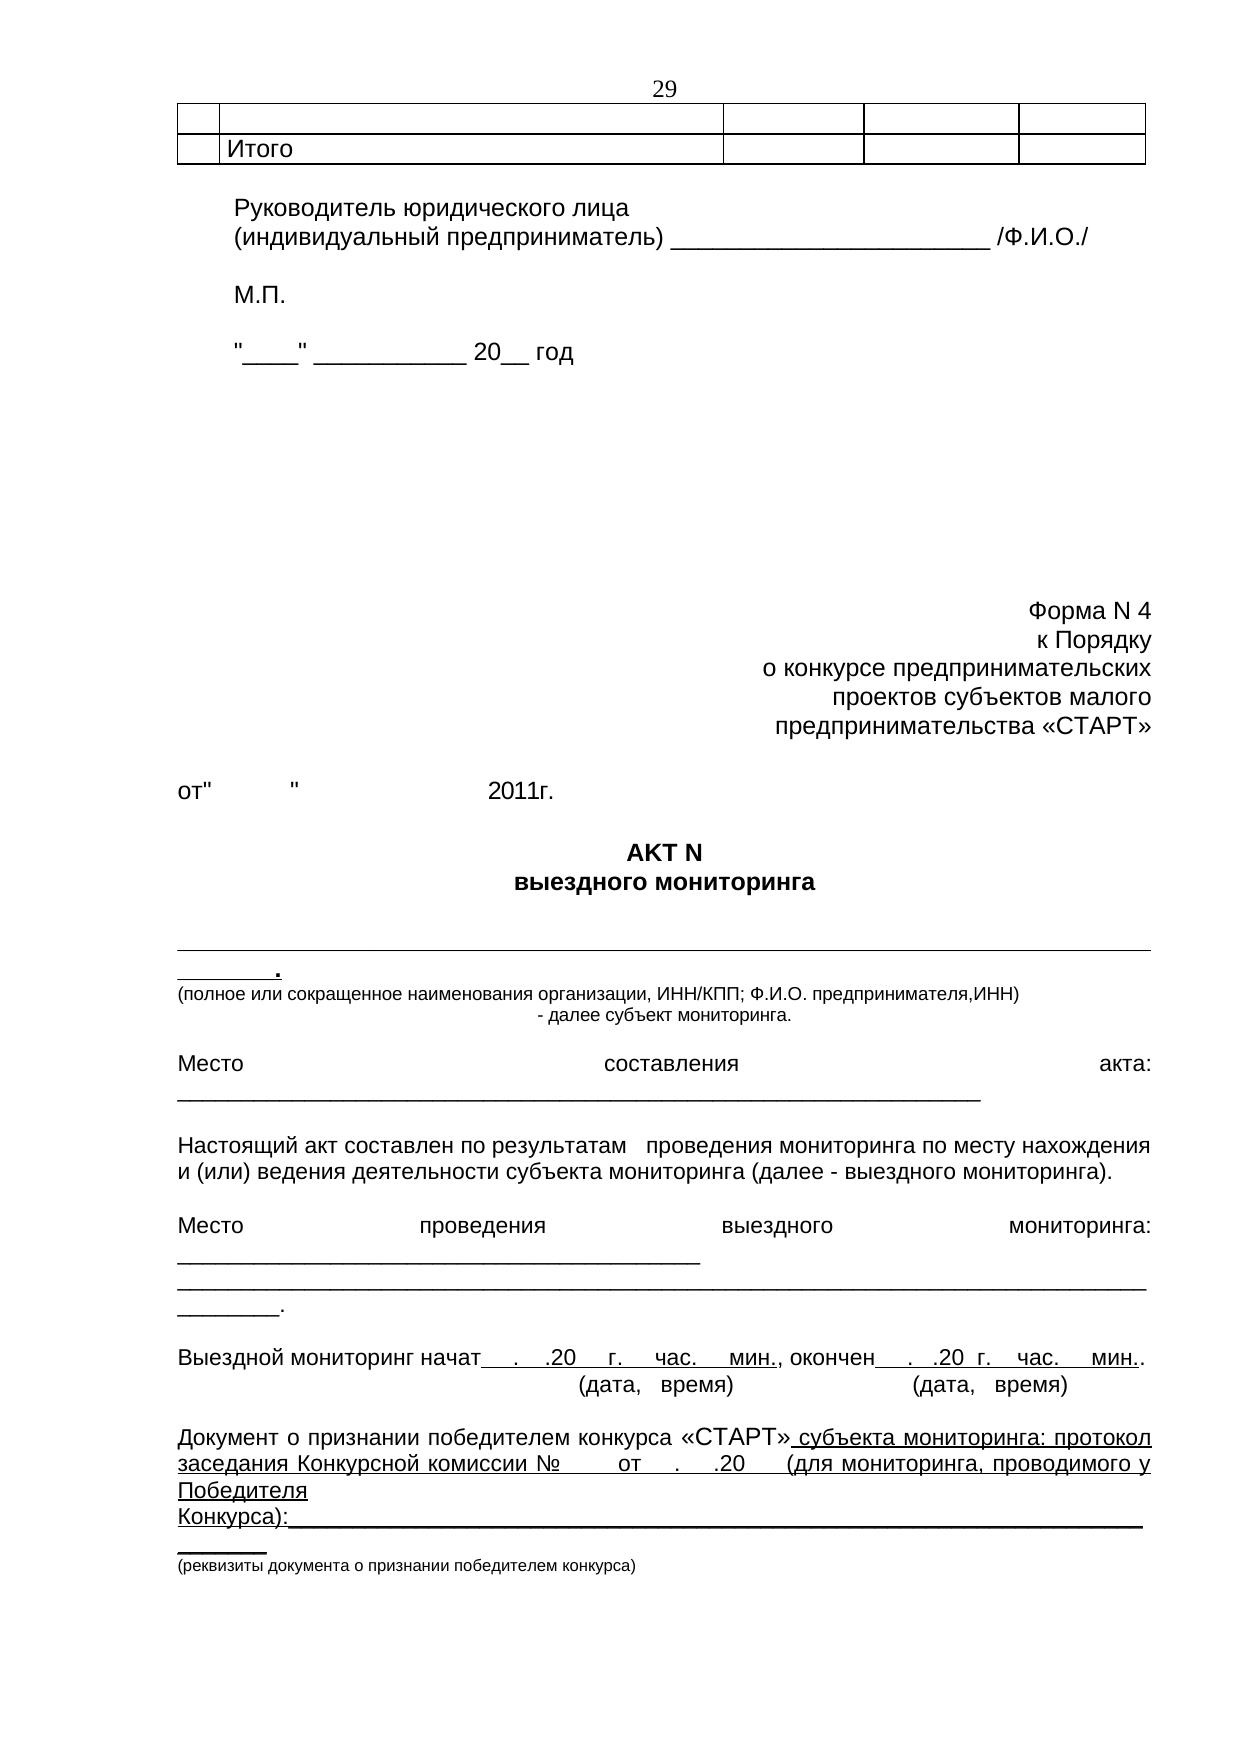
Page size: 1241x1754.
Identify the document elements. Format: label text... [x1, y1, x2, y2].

table_cell [178, 135, 219, 163]
text Место составления акта: _______________________________________________________________ [177, 1050, 1152, 1103]
text Форма N 4 [738, 596, 1152, 625]
text Место проведения выездного мониторинга: _________________________________________ ____________________________________________________________________________________. [177, 1212, 1152, 1318]
table_cell Итого [220, 135, 723, 163]
text _____________________________________________________________________________. [177, 925, 1152, 982]
text (дата, время) (дата, время) [177, 1371, 1152, 1397]
table_cell [724, 135, 863, 163]
text Документ о признании победителем конкурса «СТАРТ» субъекта мониторинга: протокол заседания Конкурсной комиссии № от . .20 (для мониторинга, проводимого у Победителя Конкурса):__________________________________________________________________________ [177, 1421, 1152, 1556]
text "____" ___________ 20__ год [177, 337, 1152, 366]
text М.П. [177, 280, 1152, 308]
table_cell [178, 104, 219, 133]
text выездного мониторинга [177, 867, 1152, 896]
text Выездной мониторинг начат . .20 г. час. мин., окончен . .20 г. час. мин.. [177, 1344, 1152, 1371]
table_cell [1020, 104, 1145, 133]
text (индивидуальный предприниматель) _______________________ /Ф.И.О./ [177, 222, 1152, 251]
table_cell [865, 135, 1018, 163]
text Руководитель юридического лица [177, 193, 1152, 222]
table_cell [220, 104, 723, 133]
text (реквизиты документа о признании победителем конкурса) [177, 1556, 1152, 1575]
table_cell [1020, 135, 1145, 163]
text (полное или сокращенное наименования организации, ИНН/КПП; Ф.И.О. предпринимателя,ИНН) [177, 982, 1152, 1004]
table_cell [865, 104, 1018, 133]
table_cell [724, 104, 863, 133]
text от" " 2011г. [177, 776, 1152, 804]
text AKT N [177, 838, 1152, 867]
text о конкурсе предпринимательских проектов субъектов малого предпринимательства «СТАРТ» [738, 653, 1152, 740]
text - далее субъект мониторинга. [177, 1004, 1152, 1026]
text Настоящий акт составлен по результатам проведения мониторинга по месту нахождения и (или) ведения деятельности субъекта мониторинга (далее - выездного мониторинга). [177, 1132, 1152, 1184]
text к Порядку [738, 625, 1152, 653]
